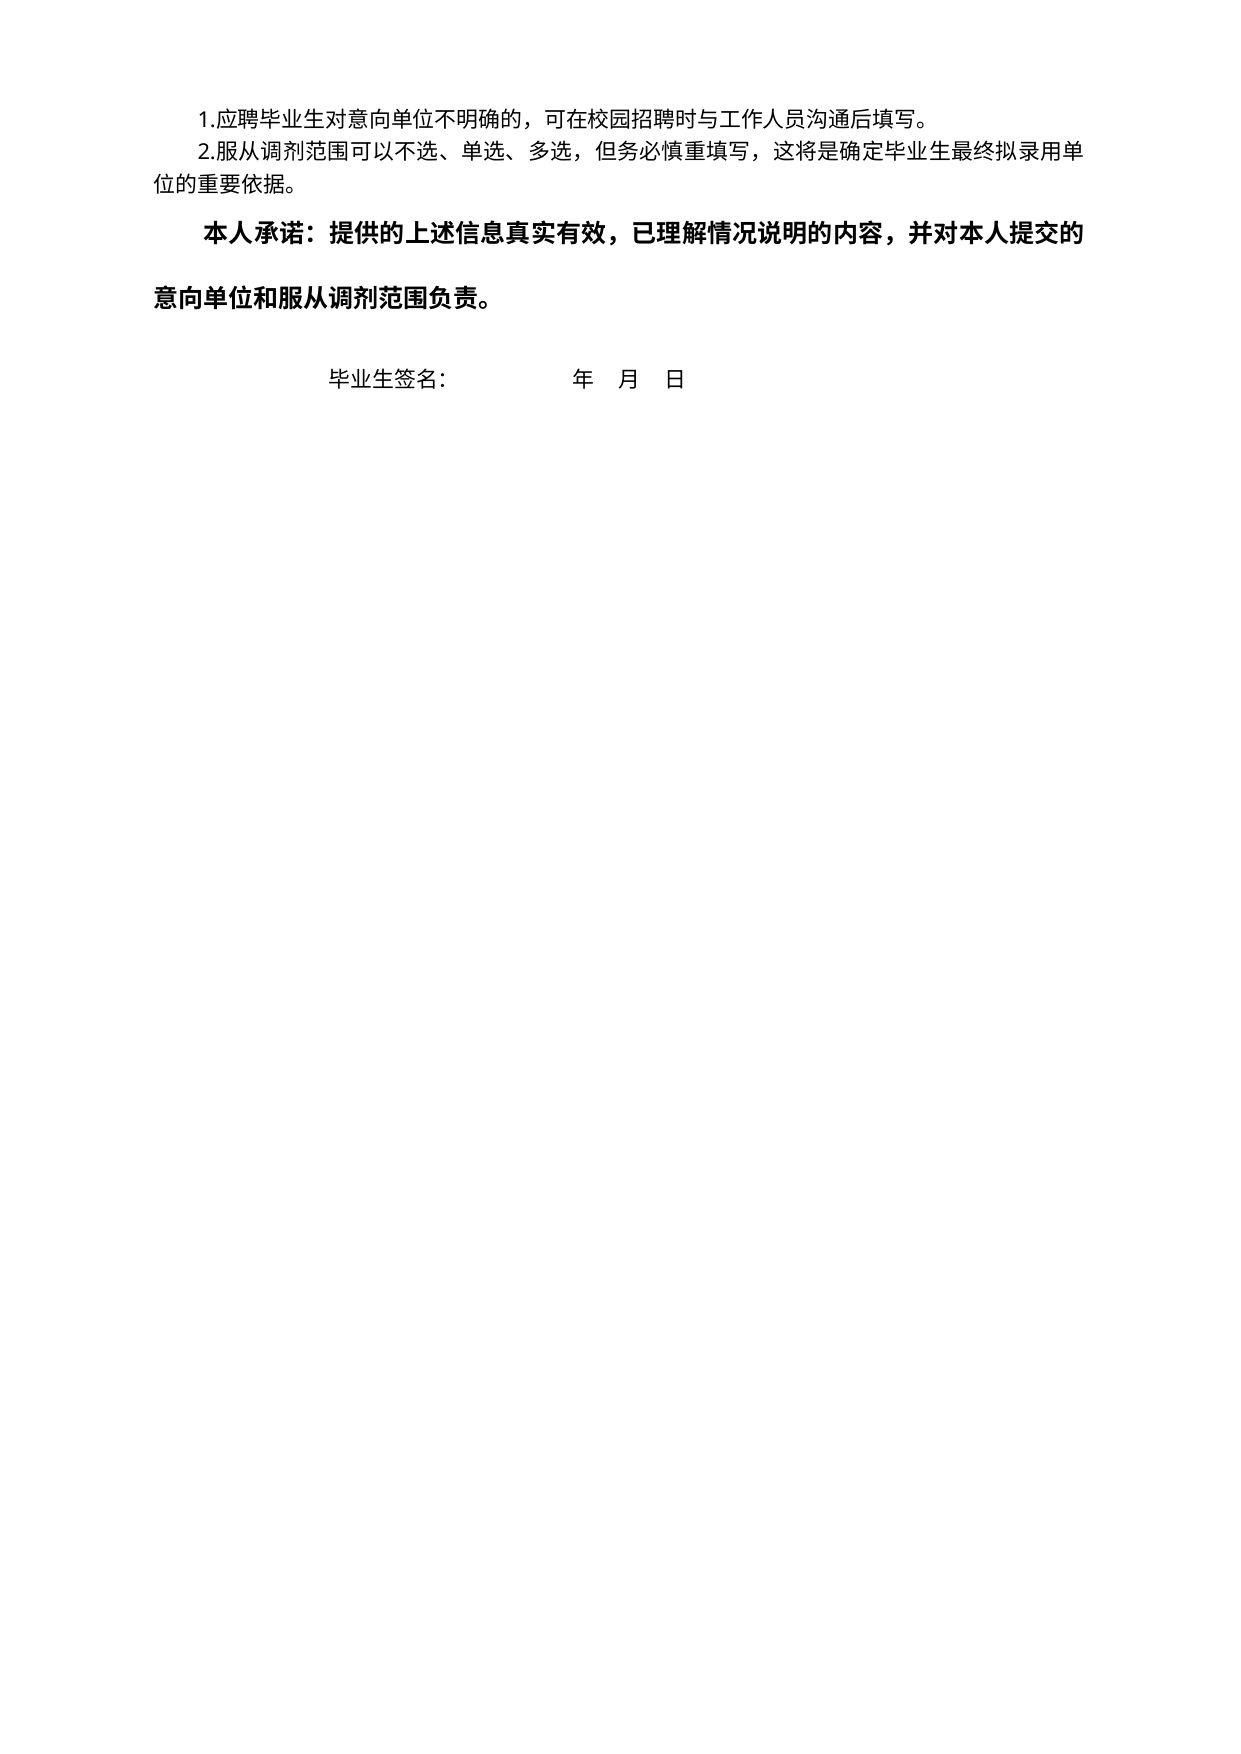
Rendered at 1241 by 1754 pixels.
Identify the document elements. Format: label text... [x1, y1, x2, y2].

text 1.应聘毕业生对意向单位不明确的，可在校园招聘时与工作人员沟通后填写。 [153, 101, 1087, 134]
text 2.服从调剂范围可以不选、单选、多选，但务必慎重填写，这将是确定毕业生最终拟录用单位的重要依据。 [153, 134, 1087, 199]
text 本人承诺：提供的上述信息真实有效，已理解情况说明的内容，并对本人提交的意向单位和服从调剂范围负责。 [153, 199, 1087, 329]
text 毕业生签名： 年 月 日 [153, 361, 1087, 394]
